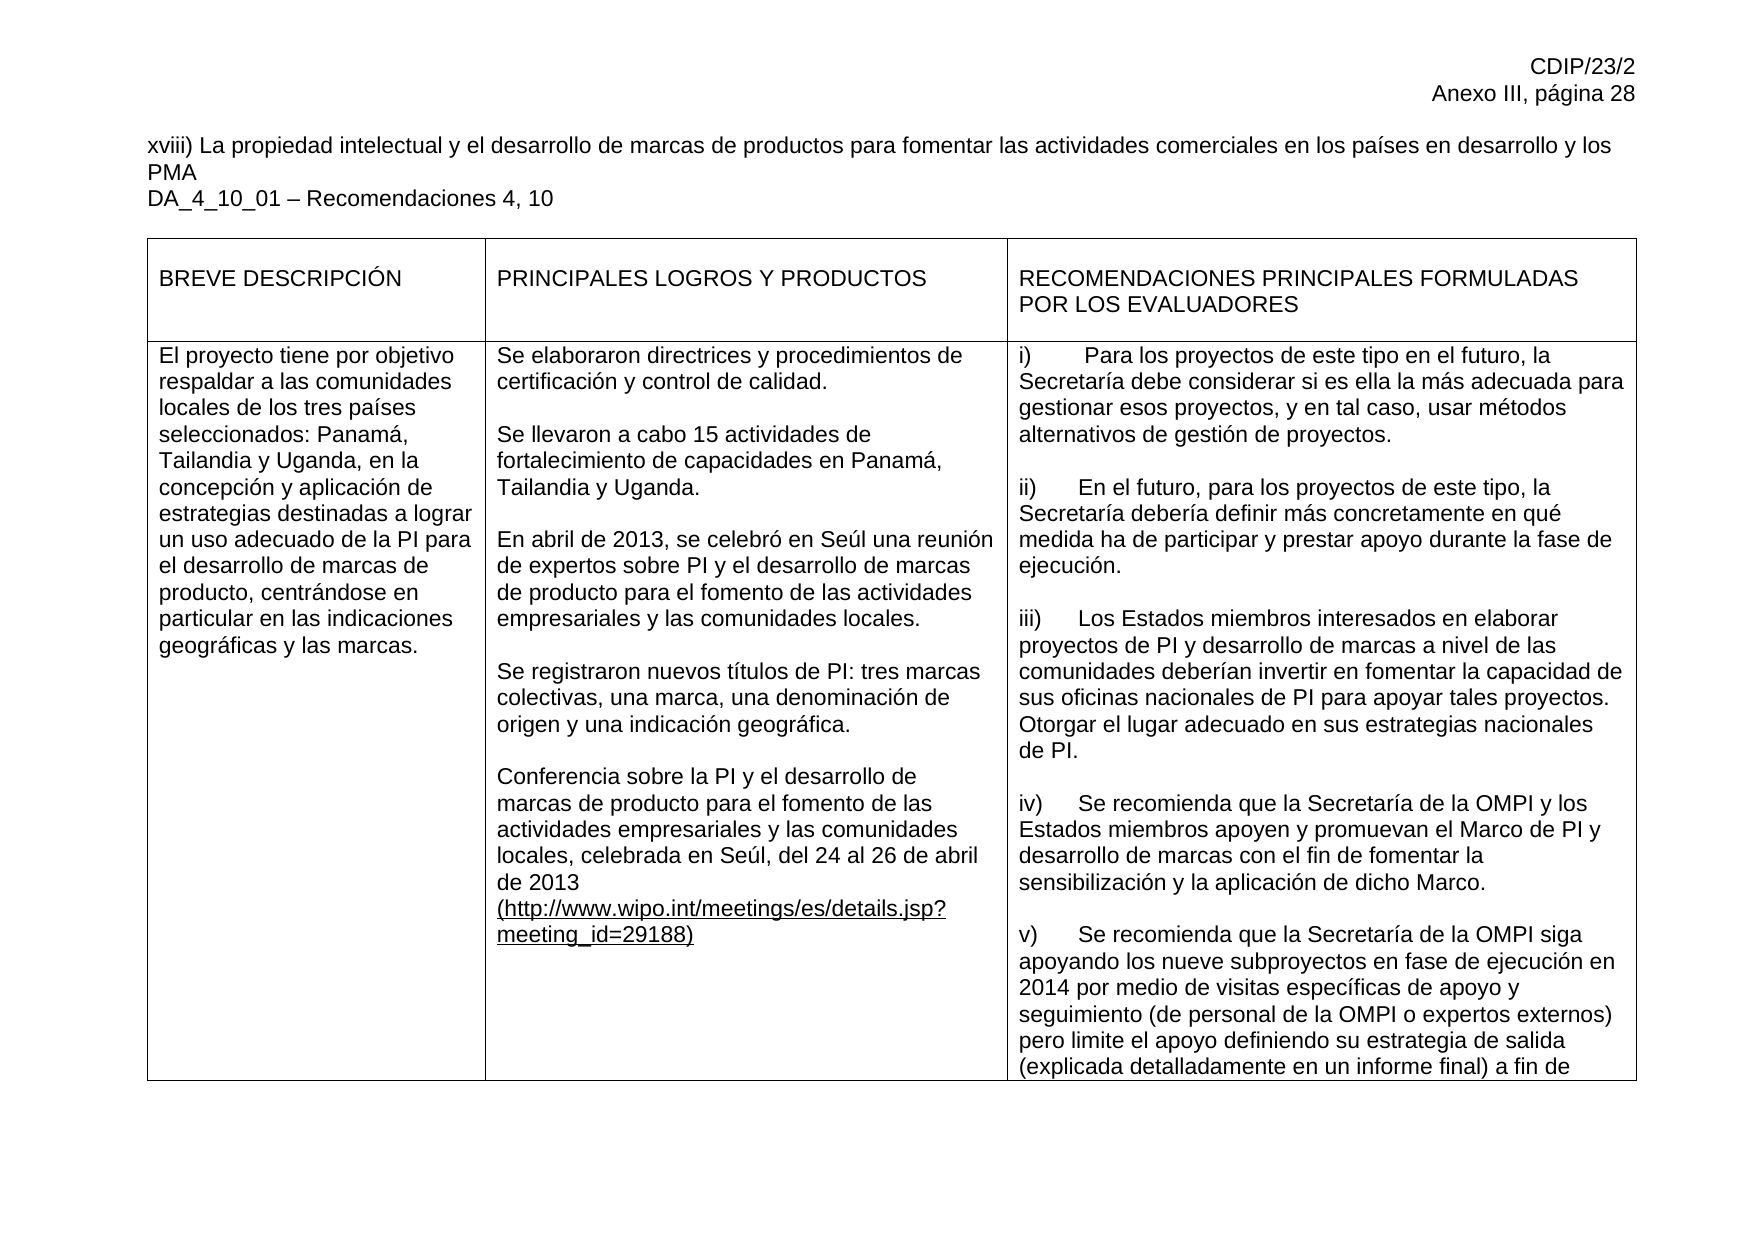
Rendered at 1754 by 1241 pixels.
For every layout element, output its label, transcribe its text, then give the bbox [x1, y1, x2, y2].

table_header PRINCIPALES LOGROS Y PRODUCTOS [486, 239, 1007, 341]
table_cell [486, 342, 1007, 1079]
table_header BREVE DESCRIPCIÓN [148, 239, 485, 341]
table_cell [148, 342, 485, 1079]
text DA_4_10_01 – Recomendaciones 4, 10 [147, 185, 1635, 211]
table_header RECOMENDACIONES PRINCIPALES FORMULADAS POR LOS EVALUADORES [1008, 239, 1636, 341]
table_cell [1008, 342, 1636, 1079]
text xviii) La propiedad intelectual y el desarrollo de marcas de productos para fomentar las actividades comerciales en los países en desarrollo y los PMA [147, 132, 1635, 185]
